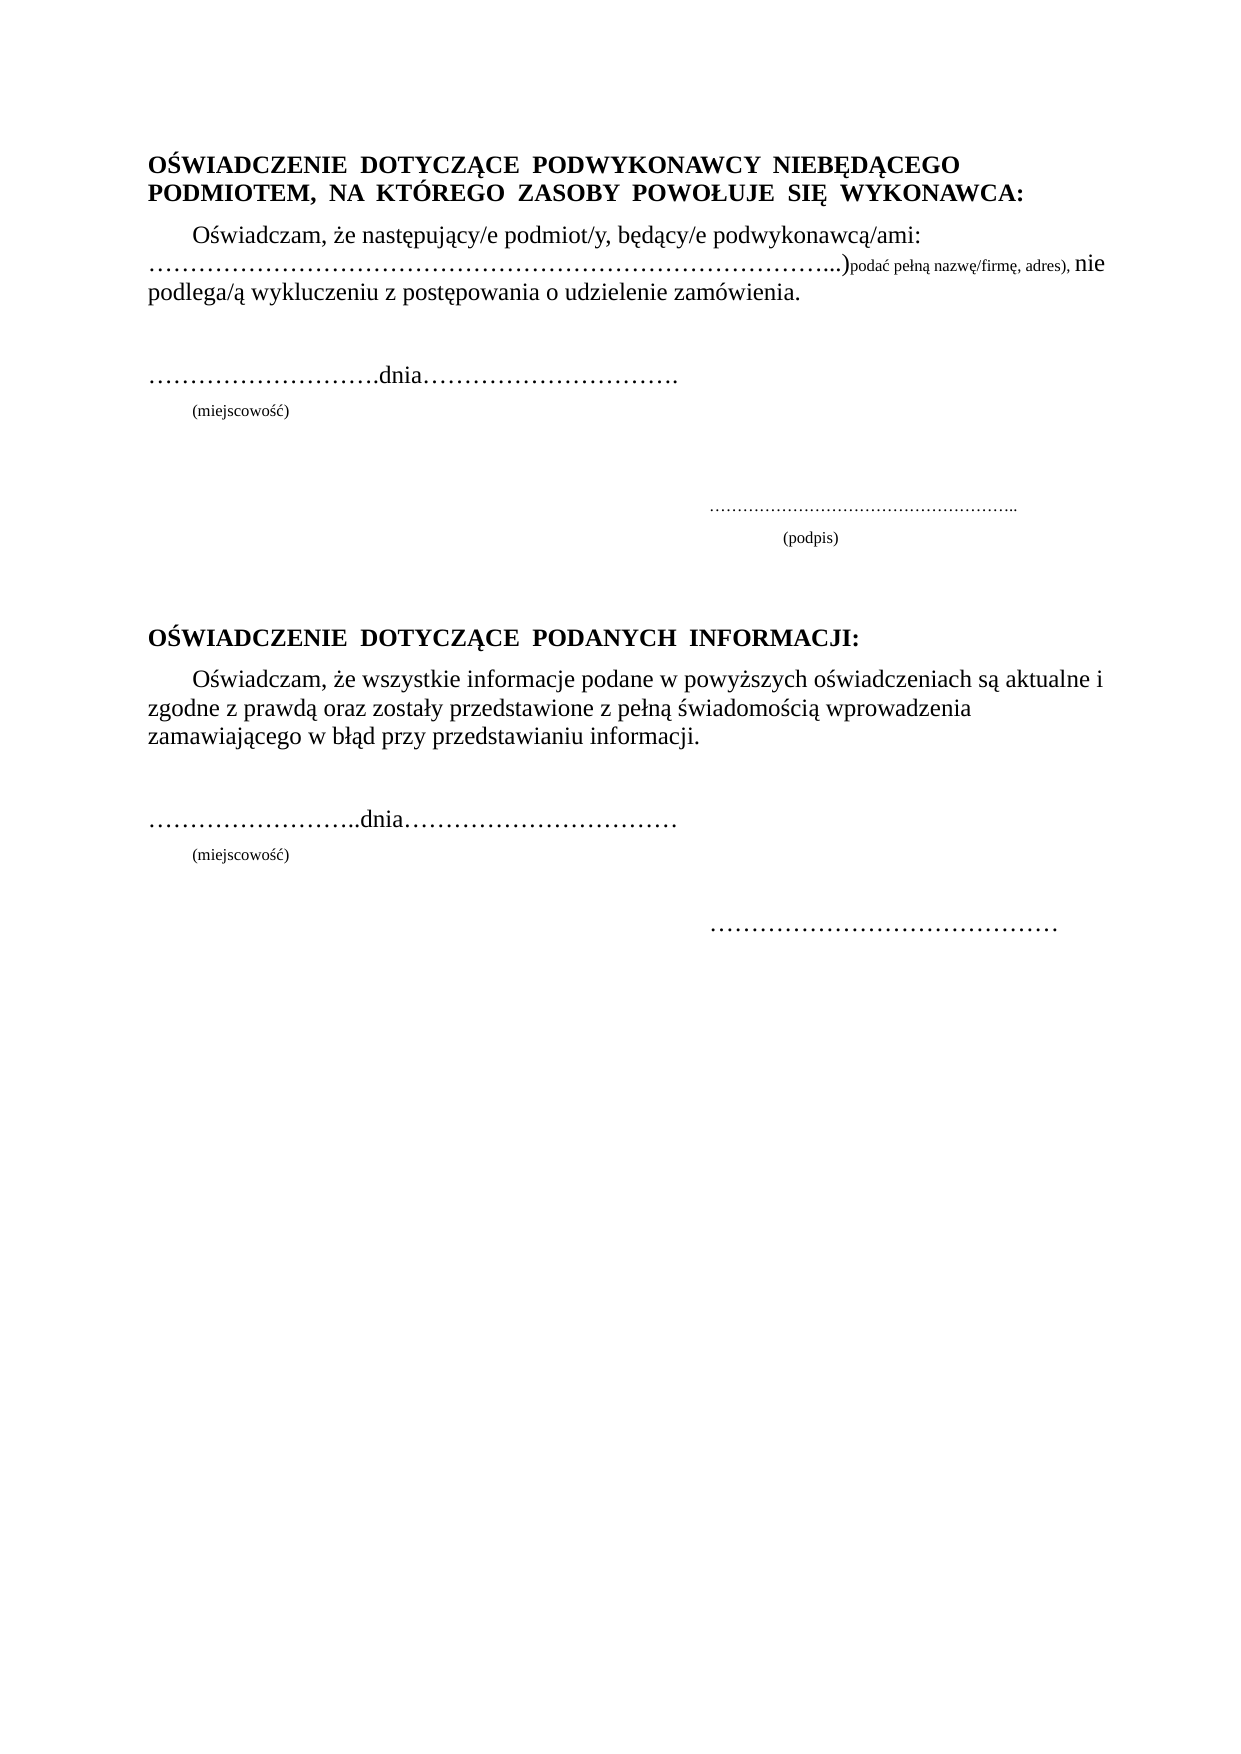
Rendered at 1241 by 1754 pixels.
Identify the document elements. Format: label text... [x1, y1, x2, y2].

text ……………………..dnia…………………………… [148, 804, 1122, 833]
text OŚWIADCZENIE DOTYCZĄCE PODWYKONAWCY NIEBĘDĄCEGO PODMIOTEM, NA KTÓREGO ZASOBY POWOŁUJE SIĘ WYKONAWCA: [148, 150, 1122, 207]
text Oświadczam, że następujący/e podmiot/y, będący/e podwykonawcą/ami: ………………………………………………………………………...)podać pełną nazwę/firmę, adres), nie podlega/ą wykluczeniu z postępowania o udzielenie zamówienia. [148, 220, 1122, 306]
text ……………………….dnia…………………………. [148, 360, 1122, 388]
text (miejscowość) [148, 845, 1122, 864]
text Oświadczam, że wszystkie informacje podane w powyższych oświadczeniach są aktualne i zgodne z prawdą oraz zostały przedstawione z pełną świadomością wprowadzenia zamawiającego w błąd przy przedstawianiu informacji. [148, 664, 1122, 750]
text (podpis) [148, 528, 1122, 547]
text OŚWIADCZENIE DOTYCZĄCE PODANYCH INFORMACJI: [148, 623, 1122, 651]
text …………………………………… [148, 908, 1122, 937]
text (miejscowość) [148, 401, 1122, 420]
text ……………………………………………….. [148, 496, 1122, 515]
